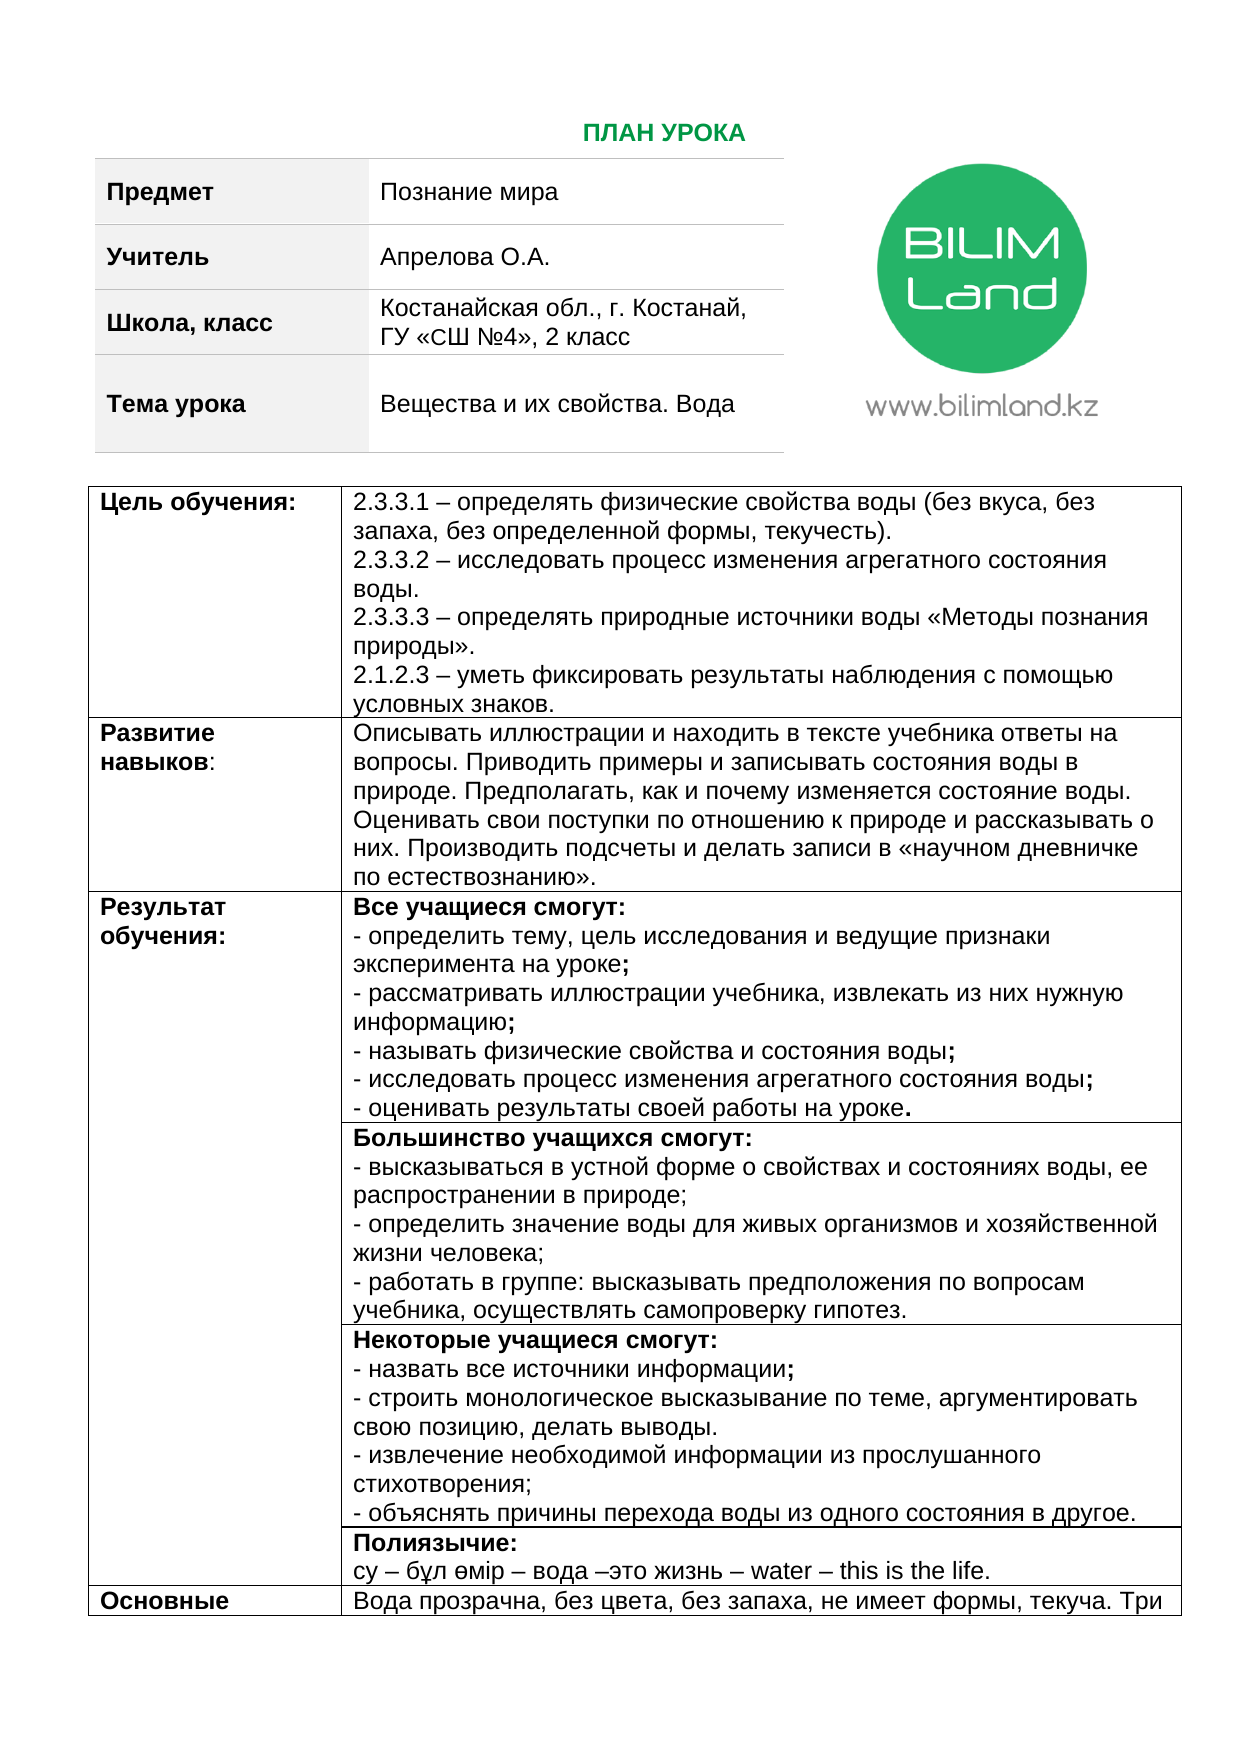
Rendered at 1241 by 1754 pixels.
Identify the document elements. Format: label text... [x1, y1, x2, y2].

table_cell Результат обучения: [89, 892, 341, 1585]
table_cell Вещества и их свойства. Вода [369, 355, 784, 452]
table_cell Апрелова О.А. [369, 225, 784, 289]
table_cell Тема урока [95, 355, 369, 452]
table_cell Большинство учащихся смогут: - высказываться в устной форме о свойствах и состояниях воды, ее распространении в природе; - определить значение воды для живых организмов и хозяйственной жизни человека; - работать в группе: высказывать предположения по вопросам учебника, осуществлять самопроверку гипотез. [342, 1123, 1181, 1324]
table_cell Полиязычие: су – бұл өмір – вода –это жизнь – water – this is the life. [342, 1528, 1181, 1585]
table_cell Развитие навыков: [89, 718, 341, 891]
table_cell Костанайская обл., г. Костанай, ГУ «СШ №4», 2 класс [369, 290, 784, 354]
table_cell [89, 1586, 341, 1615]
table_header [784, 158, 1179, 452]
table_cell Некоторые учащиеся смогут: - назвать все источники информации; - строить монологическое высказывание по теме, аргументировать свою позицию, делать выводы. - извлечение необходимой информации из прослушанного стихотворения; - объяснять причины перехода воды из одного состояния в другое. [342, 1325, 1181, 1526]
table_cell Описывать иллюстрации и находить в тексте учебника ответы на вопросы. Приводить примеры и записывать состояния воды в природе. Предполагать, как и почему изменяется состояние воды. Оценивать свои поступки по отношению к природе и рассказывать о них. Производить подсчеты и делать записи в «научном дневничке по естествознанию». [342, 718, 1181, 891]
table_header Цель обучения: [89, 487, 341, 717]
table_cell Школа, класс [95, 290, 369, 354]
table_header Познание мира [369, 159, 784, 223]
picture [857, 158, 1106, 424]
table_cell Учитель [95, 225, 369, 289]
text ПЛАН УРОКА [177, 118, 1152, 147]
table_header 2.3.3.1 – определять физические свойства воды (без вкуса, без запаха, без определенной формы, текучесть). 2.3.3.2 – исследовать процесс изменения агрегатного состояния воды. 2.3.3.3 – определять природные источники воды «Методы познания природы». 2.1.2.3 – уметь фиксировать результаты наблюдения с помощью условных знаков. [342, 487, 1181, 717]
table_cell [342, 1586, 1181, 1615]
table_cell Все учащиеся смогут: - определить тему, цель исследования и ведущие признаки эксперимента на уроке; - рассматривать иллюстрации учебника, извлекать из них нужную информацию; - называть физические свойства и состояния воды; - исследовать процесс изменения агрегатного состояния воды; - оценивать результаты своей работы на уроке. [342, 892, 1181, 1122]
table_header Предмет [95, 159, 369, 223]
